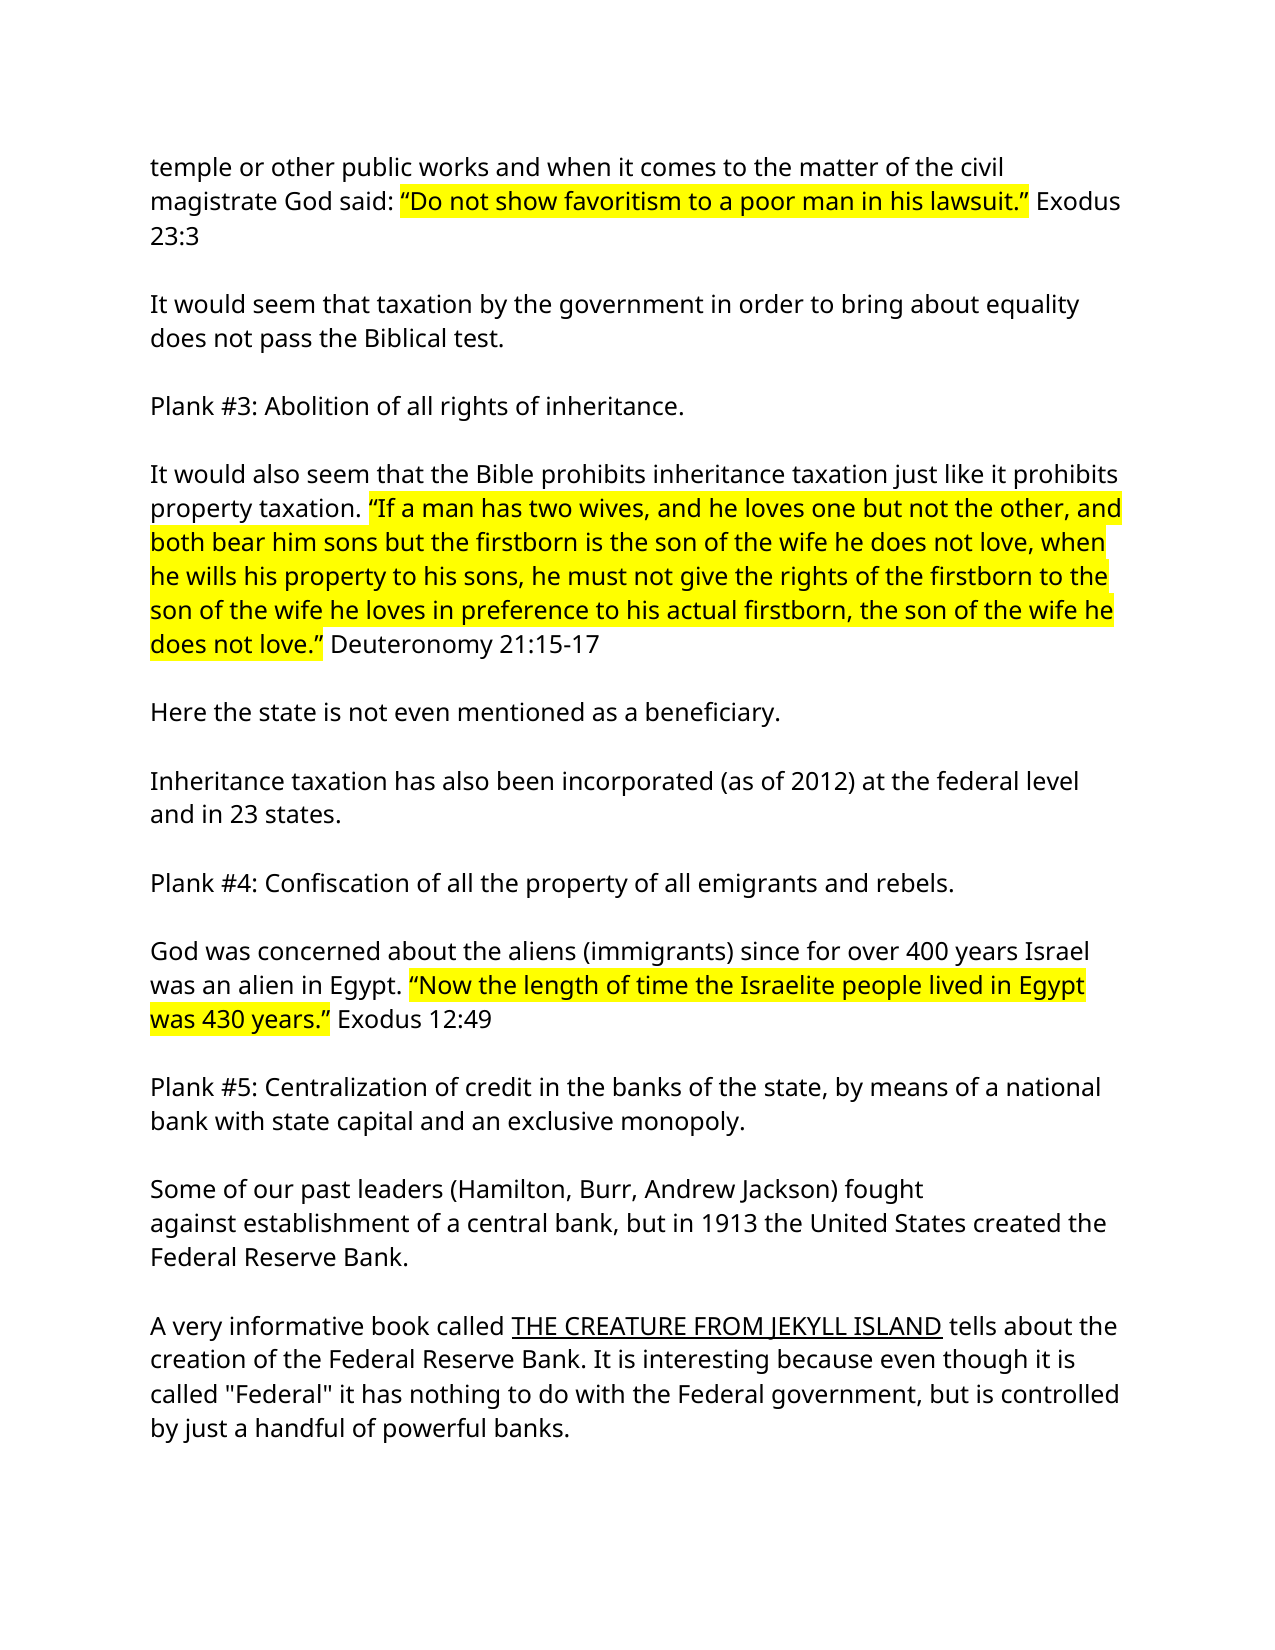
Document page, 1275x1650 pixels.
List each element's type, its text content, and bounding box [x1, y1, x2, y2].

text Plank #4: Confiscation of all the property of all emigrants and rebels. [150, 865, 1125, 899]
text Inheritance taxation has also been incorporated (as of 2012) at the federal level and in 23 states. [150, 763, 1125, 831]
text Here the state is not even mentioned as a beneficiary. [150, 695, 1125, 729]
text Some of our past leaders (Hamilton, Burr, Andrew Jackson) fought against establishment of a central bank, but in 1913 the United States created the Federal Reserve Bank. [150, 1172, 1125, 1274]
text Plank #3: Abolition of all rights of inheritance. [150, 388, 1125, 422]
text temple or other public works and when it comes to the matter of the civil magistrate God said: “Do not show favoritism to a poor man in his lawsuit.” Exodus 23:3 [150, 150, 1125, 252]
text A very informative book called THE CREATURE FROM JEKYLL ISLAND tells about the creation of the Federal Reserve Bank. It is interesting because even though it is called "Federal" it has nothing to do with the Federal government, but is controlled by just a handful of powerful banks. [150, 1308, 1125, 1444]
text It would also seem that the Bible prohibits inheritance taxation just like it prohibits property taxation. “If a man has two wives, and he loves one but not the other, and both bear him sons but the firstborn is the son of the wife he does not love, when he wills his property to his sons, he must not give the rights of the firstborn to the son of the wife he loves in preference to his actual firstborn, the son of the wife he does not love.” Deuteronomy 21:15-17 [150, 457, 1125, 661]
text God was concerned about the aliens (immigrants) since for over 400 years Israel was an alien in Egypt. “Now the length of time the Israelite people lived in Egypt was 430 years.” Exodus 12:49 [150, 933, 1125, 1036]
text It would seem that taxation by the government in order to bring about equality does not pass the Biblical test. [150, 286, 1125, 354]
text Plank #5: Centralization of credit in the banks of the state, by means of a national bank with state capital and an exclusive monopoly. [150, 1070, 1125, 1138]
